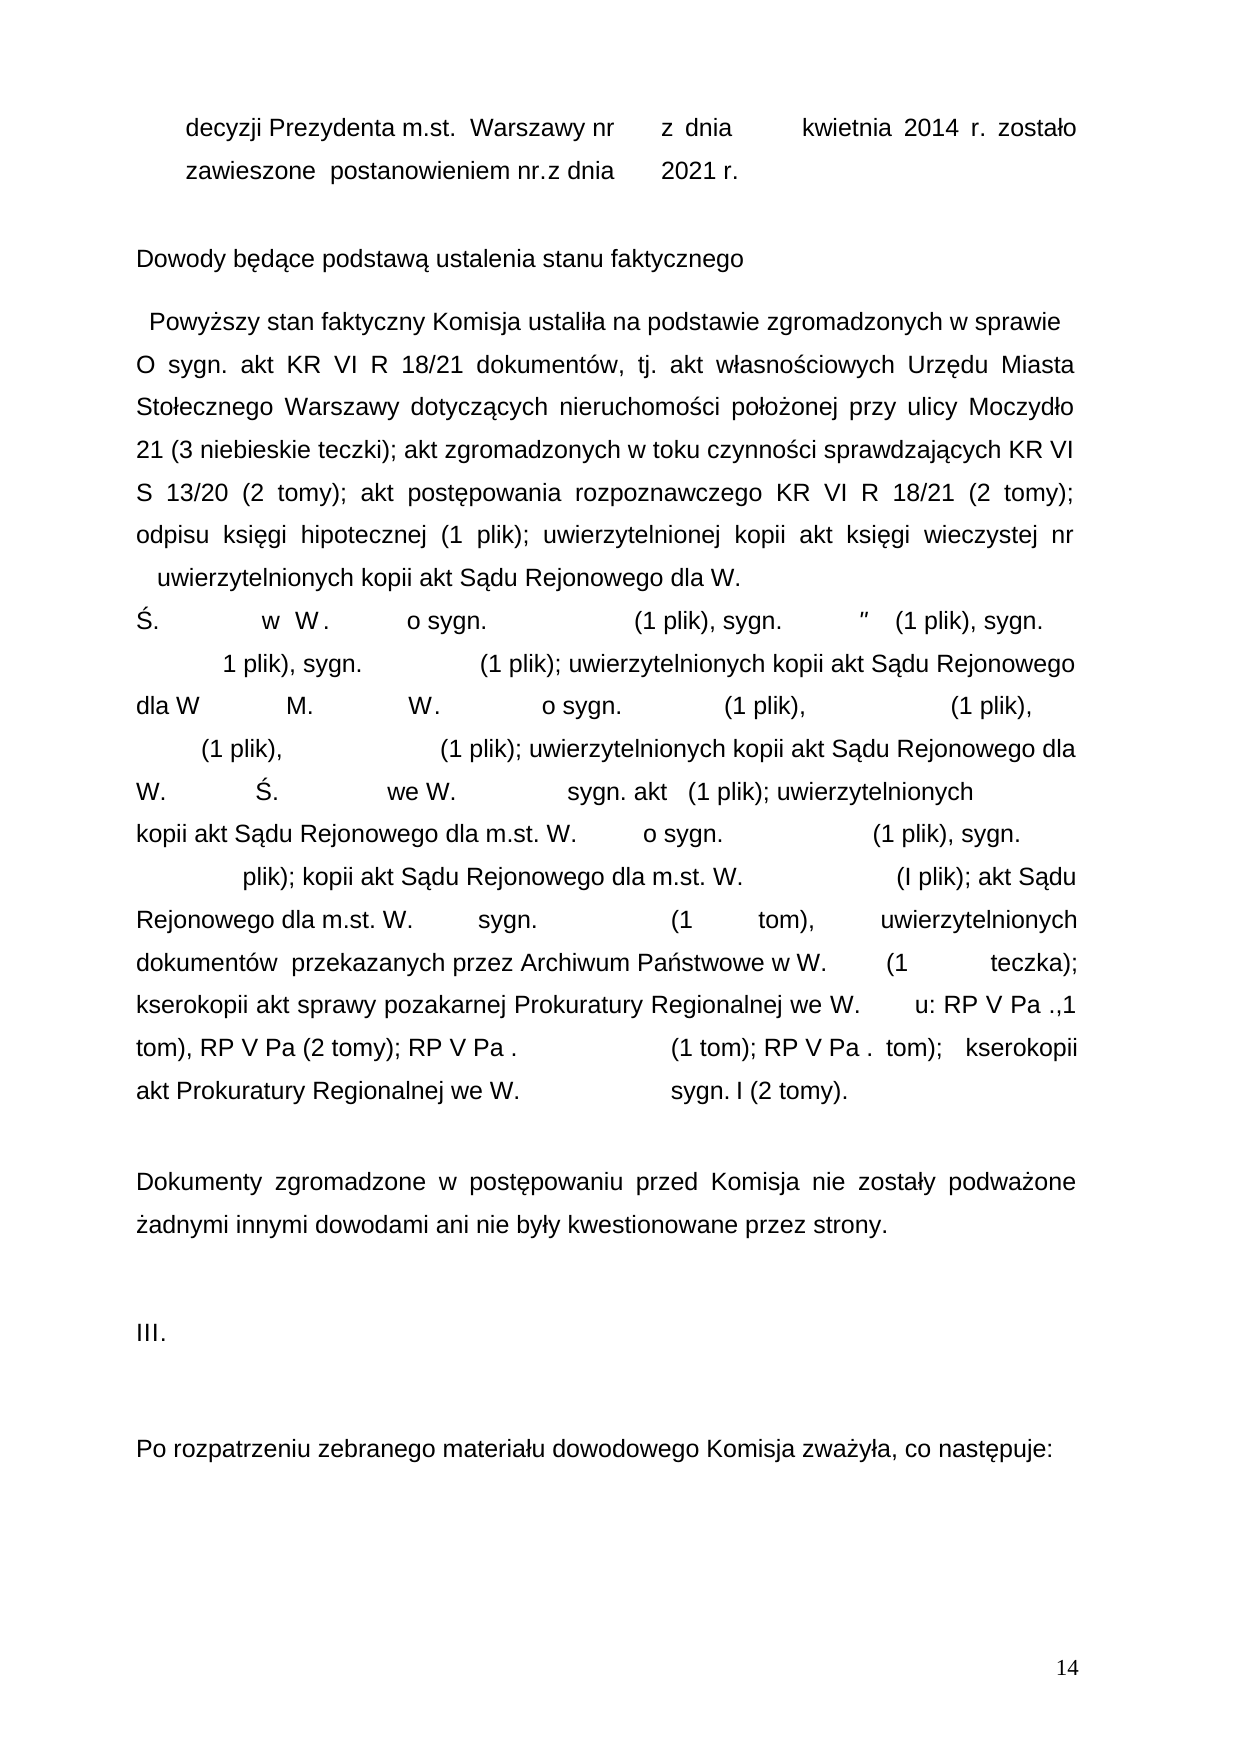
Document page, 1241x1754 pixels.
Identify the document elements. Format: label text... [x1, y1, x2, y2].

text III. [136, 1317, 1078, 1346]
text (1 plik), (1 plik); uwierzytelnionych kopii akt Sądu Rejonowego dla [136, 723, 1076, 766]
text O sygn. akt KR VI R 18/21 dokumentów, tj. akt własnościowych Urzędu Miasta Stołecznego Warszawy dotyczących nieruchomości położonej przy ulicy Moczydło 21 (3 niebieskie teczki); akt zgromadzonych w toku czynności sprawdzających KR VI S 13/20 (2 tomy); akt postępowania rozpoznawczego KR VI R 18/21 (2 tomy); odpisu księgi hipotecznej (1 plik); uwierzytelnionej kopii akt księgi wieczystej nr uwierzytelnionych kopii akt Sądu Rejonowego dla W. [136, 339, 1076, 595]
text Dowody będące podstawą ustalenia stanu faktycznego [136, 244, 1076, 273]
text Dokumenty zgromadzone w postępowaniu przed Komisja nie zostały podważone żadnymi innymi dowodami ani nie były kwestionowane przez strony. [136, 1156, 1078, 1242]
text plik); kopii akt Sądu Rejonowego dla m.st. W. (I plik); akt Sądu [136, 851, 1076, 894]
text Powyższy stan faktyczny Komisja ustaliła na podstawie zgromadzonych w sprawie [136, 296, 1075, 339]
text Rejonowego dla m.st. W. sygn. (1 tom), uwierzytelnionych dokumentów przekazanych przez Archiwum Państwowe w W. (1 teczka); kserokopii akt sprawy pozakarnej Prokuratury Regionalnej we W. u: RP V Pa .,1 tom), RP V Pa (2 tomy); RP V Pa . (1 tom); RP V Pa . tom); kserokopii akt Prokuratury Regionalnej we W. sygn. I (2 tomy). [136, 894, 1078, 1108]
text kopii akt Sądu Rejonowego dla m.st. W. o sygn. (1 plik), sygn. [136, 809, 1078, 851]
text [136, 102, 1078, 188]
text Ś. w W. o sygn. (1 plik), sygn. " (1 plik), sygn. [136, 595, 1078, 638]
text W. Ś. we W. sygn. akt (1 plik); uwierzytelnionych [136, 766, 1078, 809]
text dla W M. W. o sygn. (1 plik), (1 plik), [136, 681, 1078, 723]
text 1 plik), sygn. (1 plik); uwierzytelnionych kopii akt Sądu Rejonowego [136, 638, 1076, 681]
text Po rozpatrzeniu zebranego materiału dowodowego Komisja zważyła, co następuje: [136, 1434, 1078, 1462]
